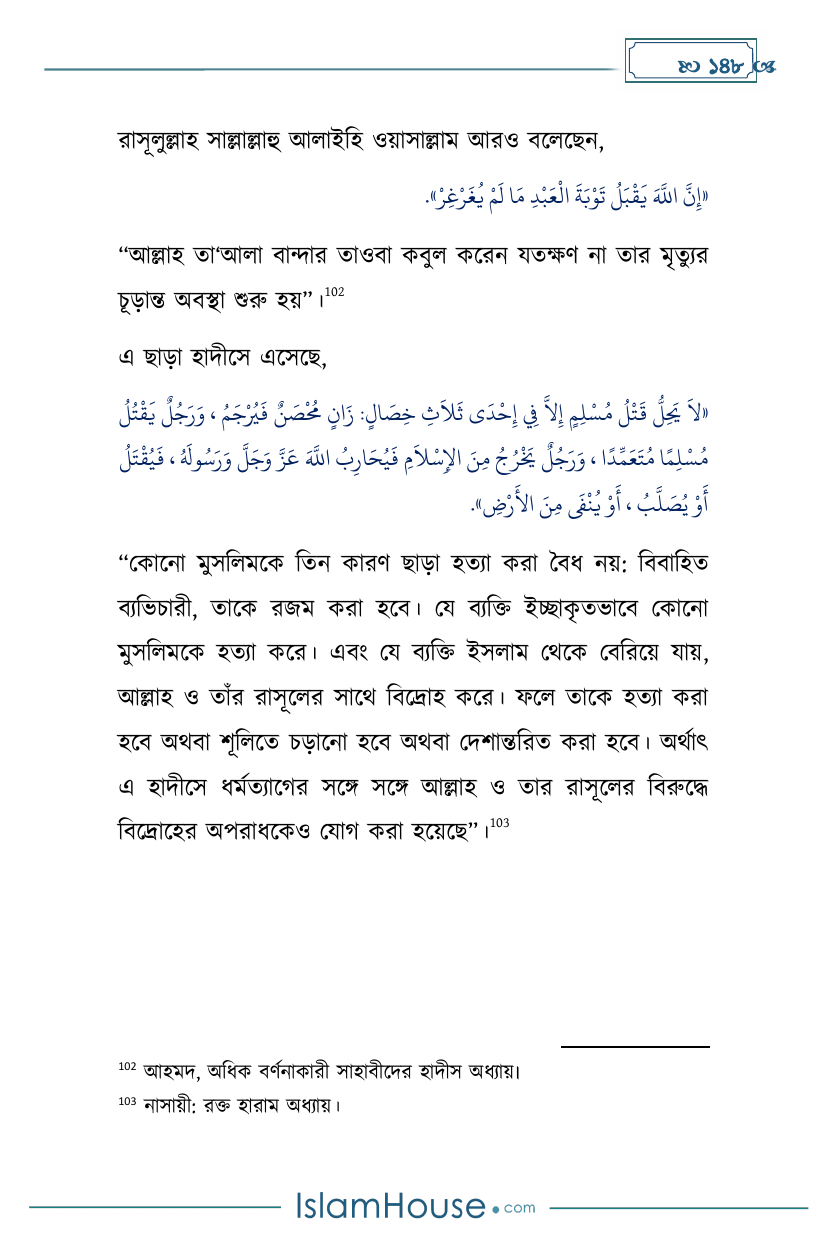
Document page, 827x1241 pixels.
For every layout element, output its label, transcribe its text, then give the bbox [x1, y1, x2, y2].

text “আল্লাহ তা‘আলা বান্দার তাওবা কবুল করেন যতক্ষণ না তার মৃত্যুর চূড়ান্ত অবস্থা শুরু হয়”। [118, 233, 709, 319]
text «لاَ يَحِلُّ قَتْلُ مُسْلِمٍ إِلاَّ فِي إِحْدَى ثَلاَثِ خِصَالٍ: زَانٍ مُحْصَنٌ فَيُرْجَمُ ، وَرَجُلٌ يَقْتُلُ مُسْلِمًا مُتَعَمِّدًا ، وَرَجُلٌ يَخْرُجُ مِنَ الإِسْلاَمِ فَيُحَارِبُ اللَّهَ عَزَّ وَجَلَّ وَرَسُولَهُ ، فَيُقْتَلُ أَوْ يُصَلَّبُ ، أَوْ يُنْفَى مِنَ الأَرْضِ». [118, 392, 709, 525]
text এ ছাড়া হাদীসে এসেছে, [118, 335, 709, 377]
picture [22, 1186, 281, 1224]
text “কোনো মুসলিমকে তিন কারণ ছাড়া হত্যা করা বৈধ নয়: বিবাহিত ব্যভিচারী, তাকে রজম করা হবে। যে ব্যক্তি ইচ্ছাকৃতভাবে কোনো মুসলিমকে হত্যা করে। এবং যে ব্যক্তি ইসলাম থেকে বেরিয়ে যায়, আল্লাহ ও তাঁর রাসূলের সাথে বিদ্রোহ করে। ফলে তাকে হত্যা করা হবে অথবা শূলিতে চড়ানো হবে অথবা দেশান্তরিত করা হবে। অর্থাৎ এ হাদীসে ধর্মত্যাগের সঙ্গে সঙ্গে আল্লাহ ও তার রাসূলের বিরুদ্ধে বিদ্রোহের অপরাধকেও যোগ করা হয়েছে”। [118, 541, 709, 851]
picture [289, 1187, 809, 1225]
text «إِنَّ اللَّهَ يَقْبَلُ تَوْبَةَ الْعَبْدِ مَا لَمْ يُغَرْغِرْ». [118, 175, 709, 217]
text রাসূলুল্লাহ সাল্লাল্লাহু আলাইহি ওয়াসাল্লাম আরও বলেছেন, [118, 118, 709, 159]
